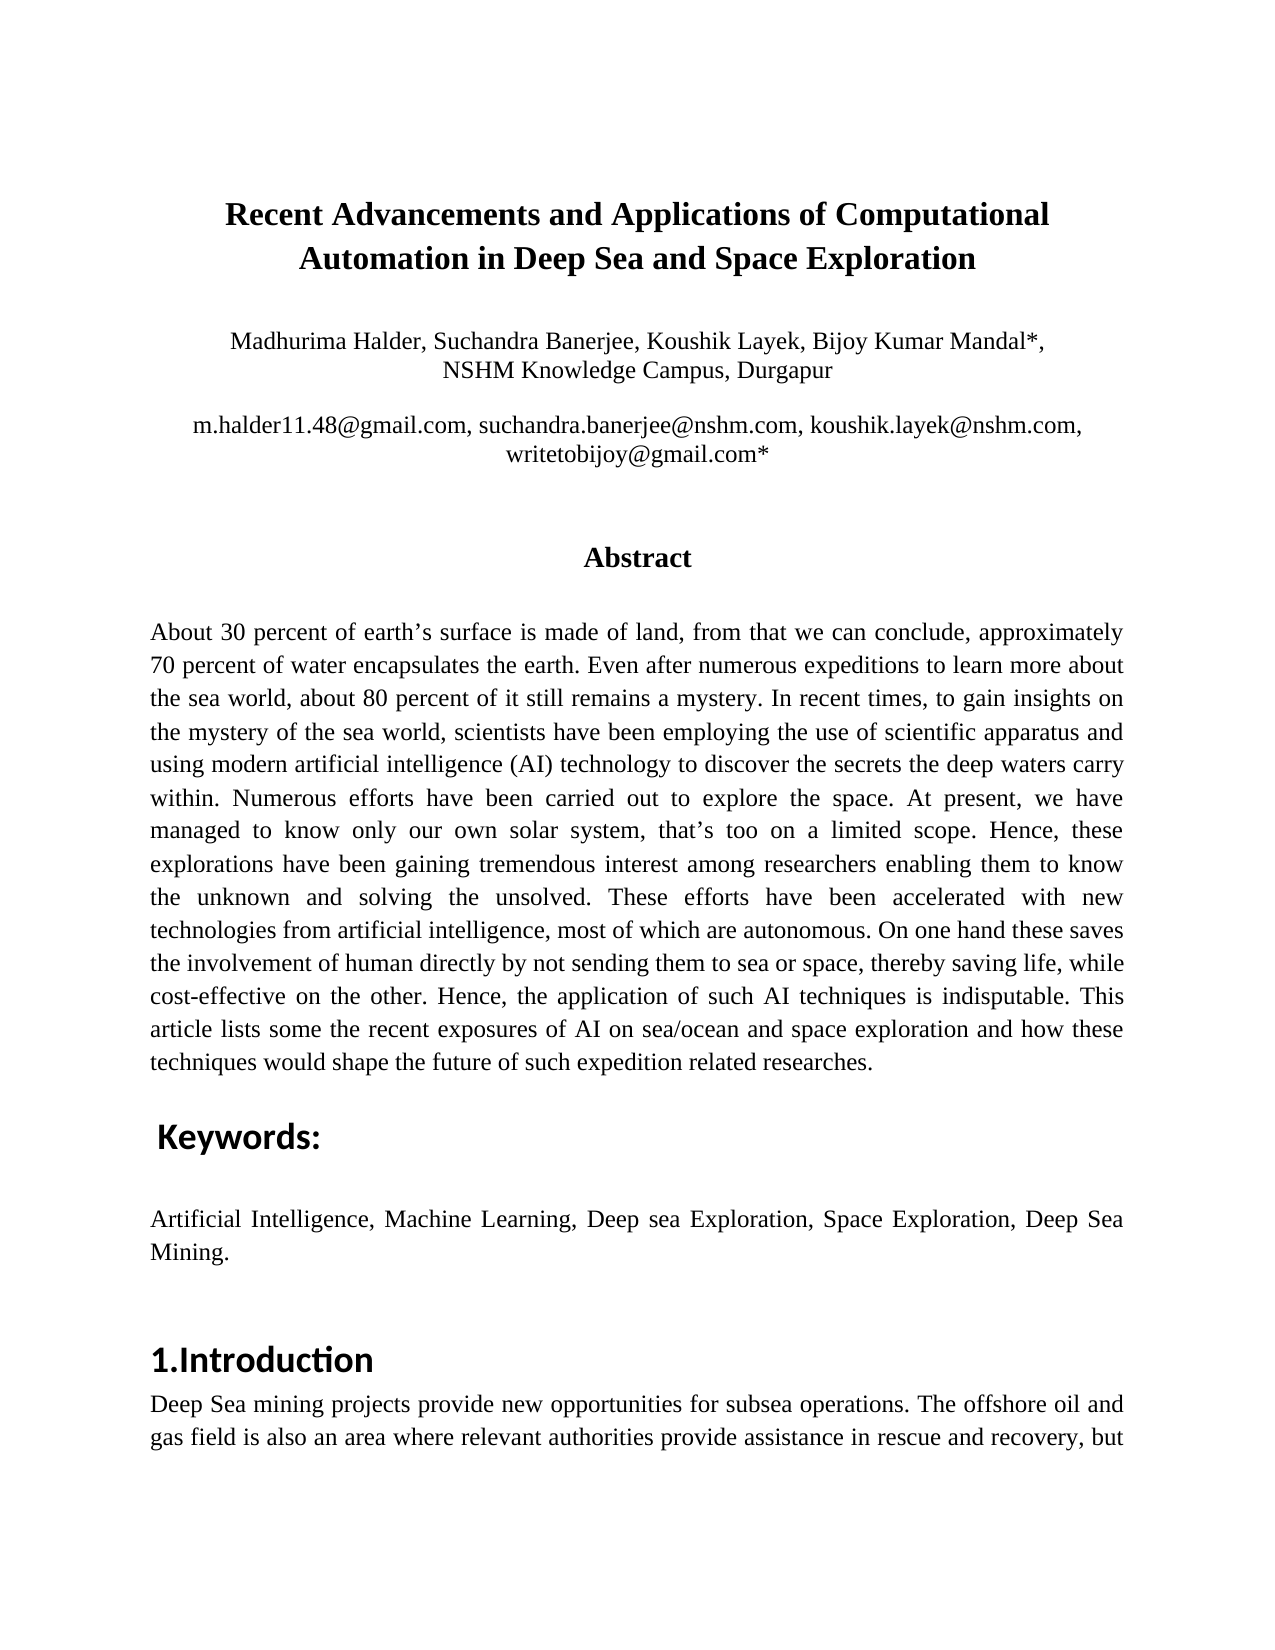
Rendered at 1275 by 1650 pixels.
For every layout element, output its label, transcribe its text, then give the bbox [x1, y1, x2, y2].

text Artificial Intelligence, Machine Learning, Deep sea Exploration, Space Exploration, Deep Sea Mining. [150, 1204, 1125, 1266]
text NSHM Knowledge Campus, Durgapur [150, 355, 1125, 384]
text Keywords: [150, 1113, 1125, 1159]
text About 30 percent of earth’s surface is made of land, from that we can conclude, approximately 70 percent of water encapsulates the earth. Even after numerous expeditions to learn more about the sea world, about 80 percent of it still remains a mystery. In recent times, to gain insights on the mystery of the sea world, scientists have been employing the use of scientific apparatus and using modern artificial intelligence (AI) technology to discover the secrets the deep waters carry within. Numerous efforts have been carried out to explore the space. At present, we have managed to know only our own solar system, that’s too on a limited scope. Hence, these explorations have been gaining tremendous interest among researchers enabling them to know the unknown and solving the unsolved. These efforts have been accelerated with new technologies from artificial intelligence, most of which are autonomous. On one hand these saves the involvement of human directly by not sending them to sea or space, thereby saving life, while cost-effective on the other. Hence, the application of such AI techniques is indisputable. This article lists some the recent exposures of AI on sea/ocean and space exploration and how these techniques would shape the future of such expedition related researches. [150, 617, 1125, 1076]
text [150, 1389, 1125, 1451]
text m.halder11.48@gmail.com, suchandra.banerjee@nshm.com, koushik.layek@nshm.com, writetobijoy@gmail.com* [150, 410, 1125, 468]
text Madhurima Halder, Suchandra Banerjee, Koushik Layek, Bijoy Kumar Mandal*, [150, 326, 1125, 355]
text 1.Introduction [150, 1336, 1125, 1382]
text Recent Advancements and Applications of Computational Automation in Deep Sea and Space Exploration [150, 194, 1125, 276]
text Abstract [150, 540, 1125, 574]
